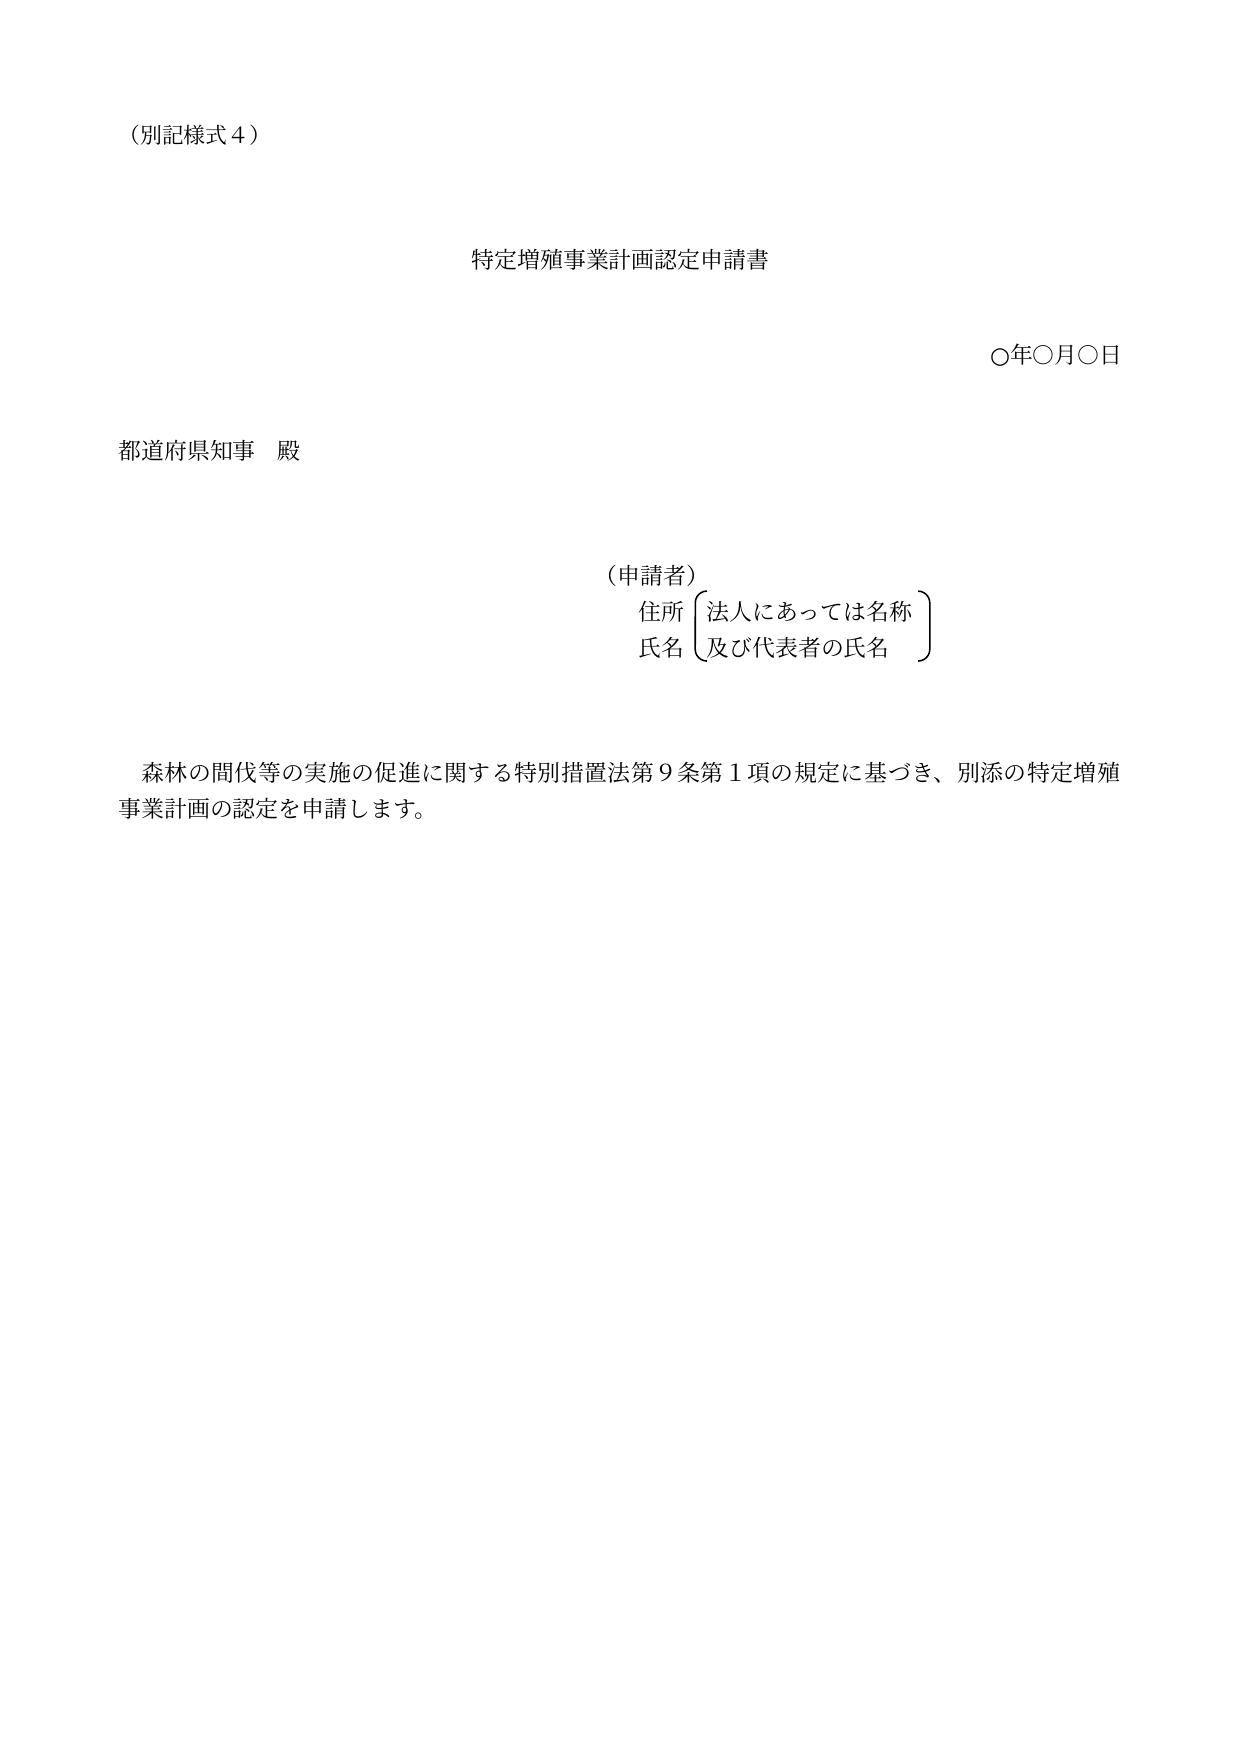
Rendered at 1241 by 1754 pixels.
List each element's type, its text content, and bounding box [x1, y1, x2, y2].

text 氏名 及び代表者の氏名 [638, 627, 1122, 663]
text 住所 法人にあっては名称 [697, 592, 929, 627]
text ○年○月○日 [118, 335, 1122, 371]
text （申請者） [118, 556, 1122, 592]
text 特定増殖事業計画認定申請書 [118, 239, 1122, 275]
text 森林の間伐等の実施の促進に関する特別措置法第９条第１項の規定に基づき、別添の特定増殖事業計画の認定を申請します。 [118, 753, 1122, 825]
text （別記様式４） [118, 118, 1122, 150]
text 都道府県知事 殿 [118, 430, 1122, 466]
text 住所 法人にあっては名称 [926, 592, 1122, 627]
text 住所 法人にあっては名称 [638, 592, 699, 627]
